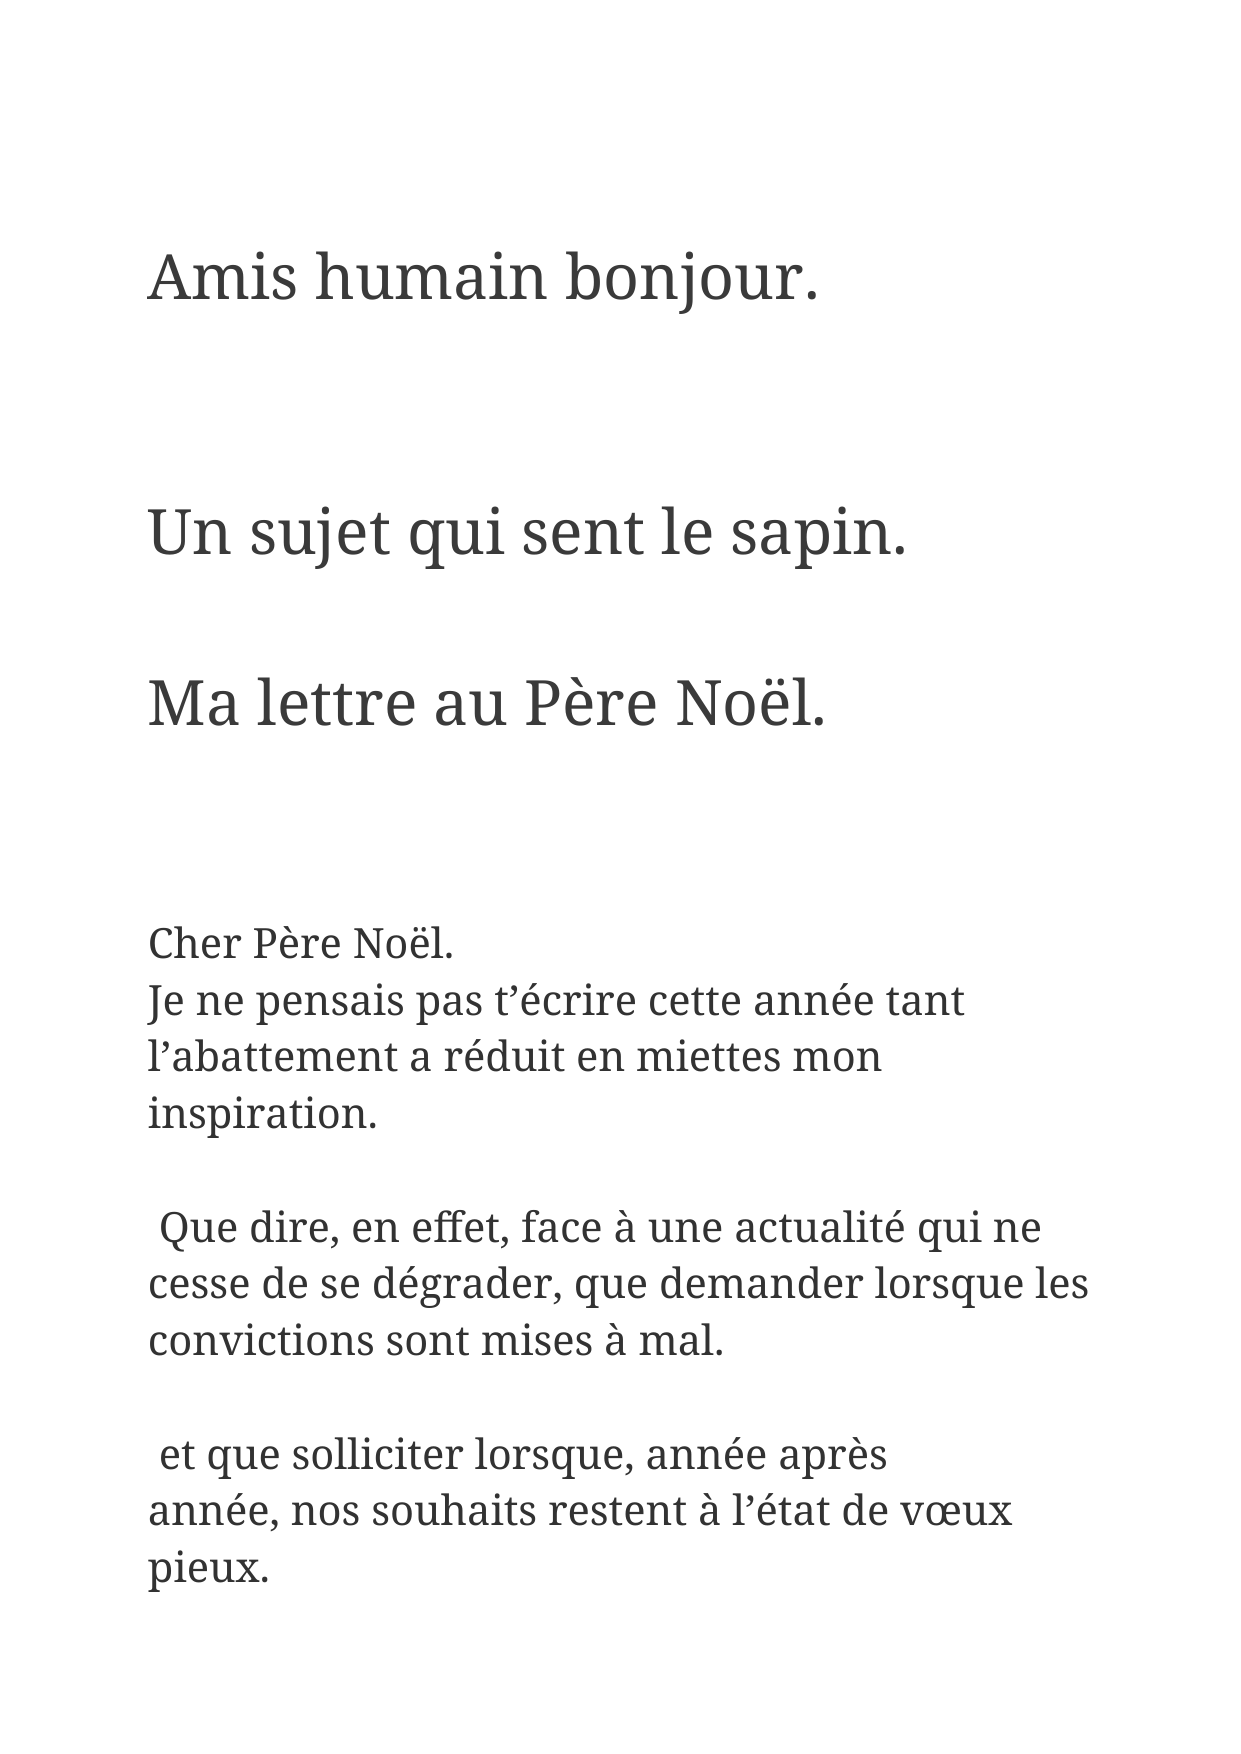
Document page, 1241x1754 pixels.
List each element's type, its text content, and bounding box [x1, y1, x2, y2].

text Ma lettre au Père Noël. [148, 658, 1093, 743]
text Cher Père Noël. [148, 913, 1093, 970]
text Que dire, en effet, face à une actualité qui ne cesse de se dégrader, que demander lorsque les convictions sont mises à mal. [148, 1197, 1093, 1368]
text Je ne pensais pas t’écrire cette année tant l’abattement a réduit en miettes mon inspiration. [148, 970, 1093, 1141]
text Amis humain bonjour. [148, 233, 1093, 318]
text Un sujet qui sent le sapin. [148, 488, 1093, 573]
text et que solliciter lorsque, année après année, nos souhaits restent à l’état de vœux pieux. [148, 1424, 1093, 1595]
